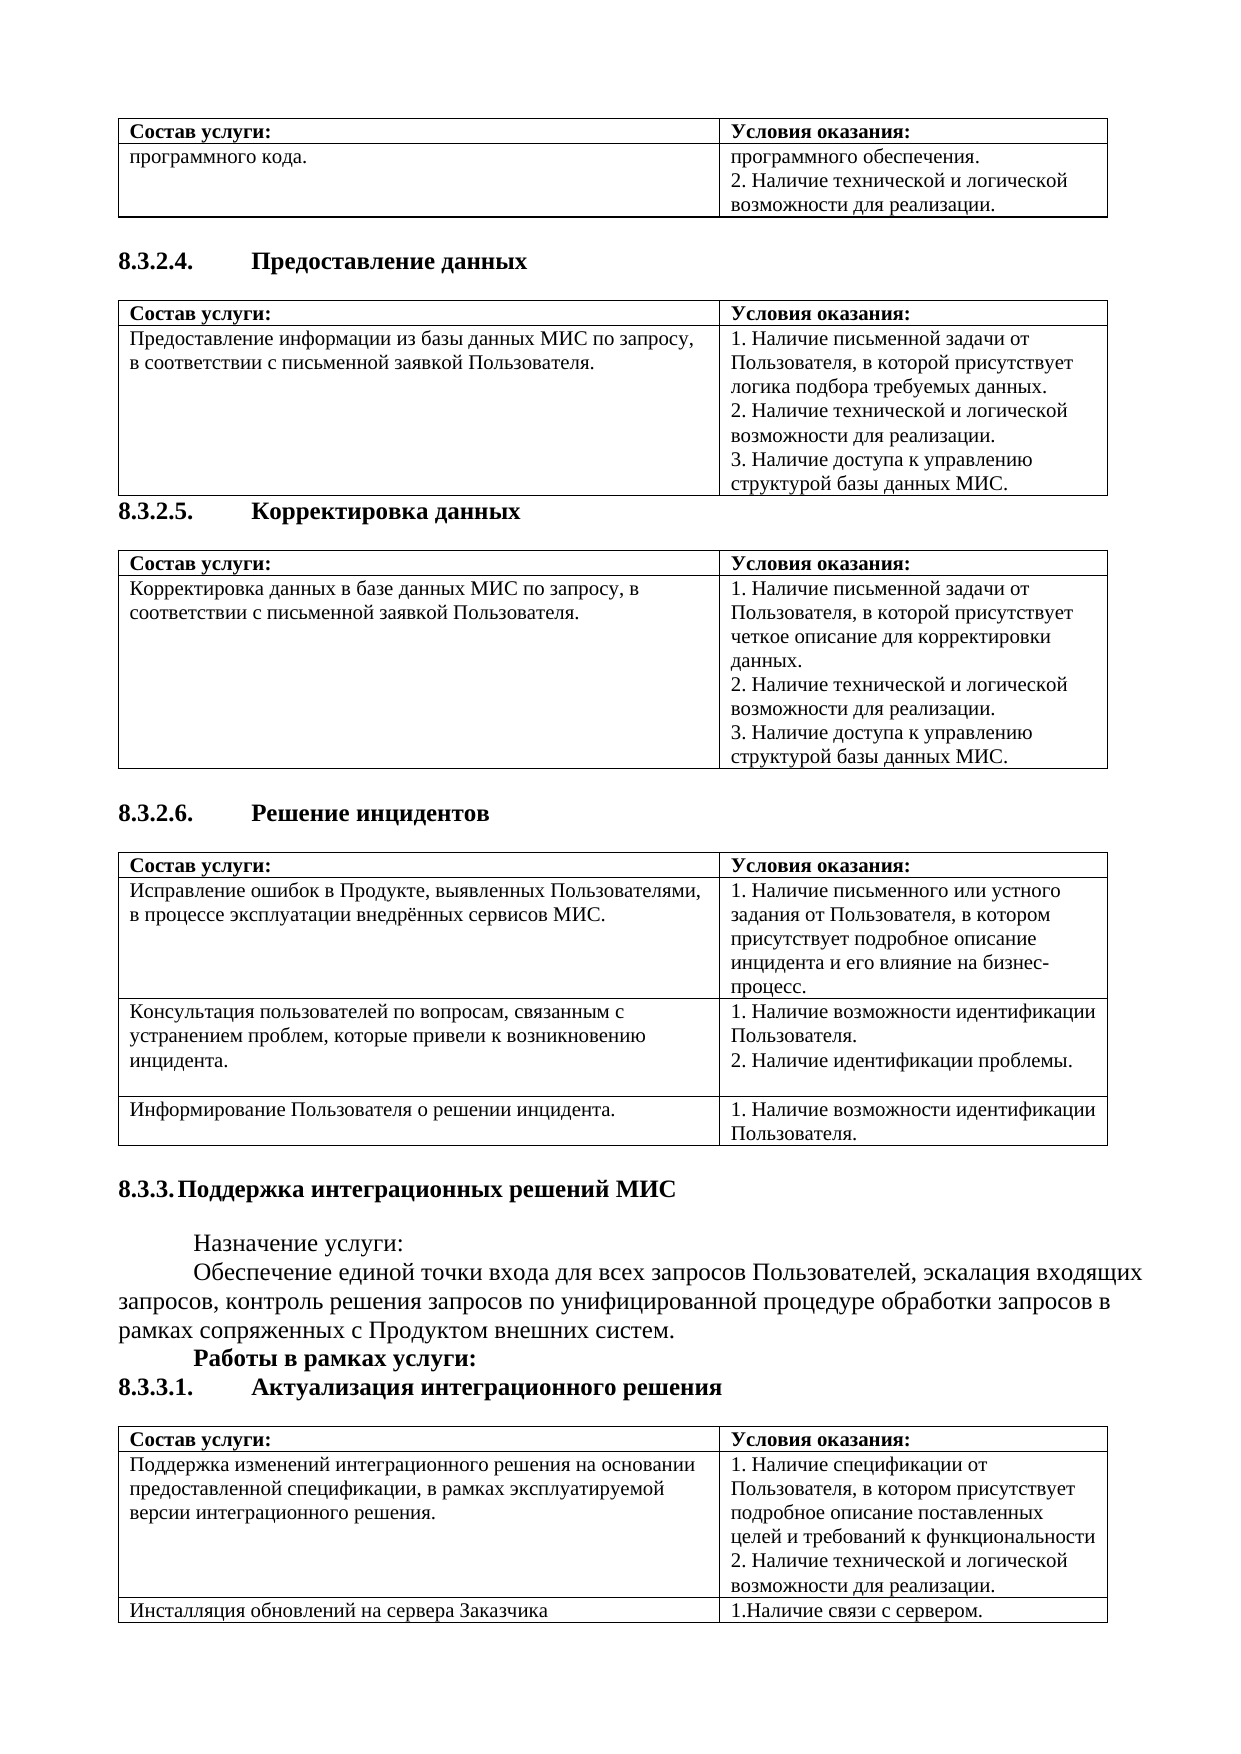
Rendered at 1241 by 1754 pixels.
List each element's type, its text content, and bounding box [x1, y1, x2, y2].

table_header Состав услуги: [119, 551, 719, 575]
table_cell Предоставление информации из базы данных МИС по запросу, в соответствии с письменной заявкой Пользователя. [119, 326, 719, 495]
list Предоставление данных [118, 246, 1167, 275]
table_cell 1.Наличие связи с сервером. [720, 1598, 1107, 1622]
table_cell Исправление ошибок в Продукте, выявленных Пользователями, в процессе эксплуатации внедрённых сервисов МИС. [119, 878, 719, 998]
table_header Состав услуги: [119, 119, 719, 143]
table_cell Консультация пользователей по вопросам, связанным с устранением проблем, которые привели к возникновению инцидента. [119, 999, 719, 1096]
list Актуализация интеграционного решения [118, 1372, 1167, 1401]
text Обеспечение единой точки входа для всех запросов Пользователей, эскалация входящих запросов, контроль решения запросов по унифицированной процедуре обработки запросов в рамках сопряженных с Продуктом внешних систем. [118, 1257, 1167, 1343]
table_cell Поддержка изменений интеграционного решения на основании предоставленной спецификации, в рамках эксплуатируемой версии интеграционного решения. [119, 1452, 719, 1597]
list Решение инцидентов [118, 798, 1167, 827]
table_cell Инсталляция обновлений на сервера Заказчика [119, 1598, 719, 1622]
table_header Состав услуги: [119, 301, 719, 325]
table_cell 1. Наличие письменной задачи от Пользователя, в которой присутствует логика подбора требуемых данных. 2. Наличие технической и логической возможности для реализации. 3. Наличие доступа к управлению структурой базы данных МИС. [720, 326, 1107, 495]
table_header Условия оказания: [720, 119, 1107, 143]
list Поддержка интеграционных решений МИС [118, 1174, 1167, 1203]
table_header Состав услуги: [119, 1427, 719, 1451]
table_cell 1. Наличие возможности идентификации Пользователя. 2. Наличие идентификации проблемы. [720, 999, 1107, 1096]
table_header Условия оказания: [720, 301, 1107, 325]
table_cell 1. Наличие письменного или устного задания от Пользователя, в котором присутствует подробное описание инцидента и его влияние на бизнес-процесс. [720, 878, 1107, 998]
list Корректировка данных [118, 496, 1167, 524]
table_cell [119, 144, 719, 216]
table_header Условия оказания: [720, 853, 1107, 877]
table_header Условия оказания: [720, 551, 1107, 575]
table_cell 1. Наличие письменной задачи от Пользователя, в которой присутствует четкое описание для корректировки данных. 2. Наличие технической и логической возможности для реализации. 3. Наличие доступа к управлению структурой базы данных МИС. [720, 576, 1107, 768]
table_header Условия оказания: [720, 1427, 1107, 1451]
table_cell Информирование Пользователя о решении инцидента. [119, 1097, 719, 1145]
text Работы в рамках услуги: [118, 1343, 1167, 1372]
table_cell 1. Наличие спецификации от Пользователя, в котором присутствует подробное описание поставленных целей и требований к функциональности 2. Наличие технической и логической возможности для реализации. [720, 1452, 1107, 1597]
table_cell Корректировка данных в базе данных МИС по запросу, в соответствии с письменной заявкой Пользователя. [119, 576, 719, 768]
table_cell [720, 144, 1107, 216]
table_header Состав услуги: [119, 853, 719, 877]
table_cell 1. Наличие возможности идентификации Пользователя. [720, 1097, 1107, 1145]
text Назначение услуги: [118, 1228, 1167, 1257]
